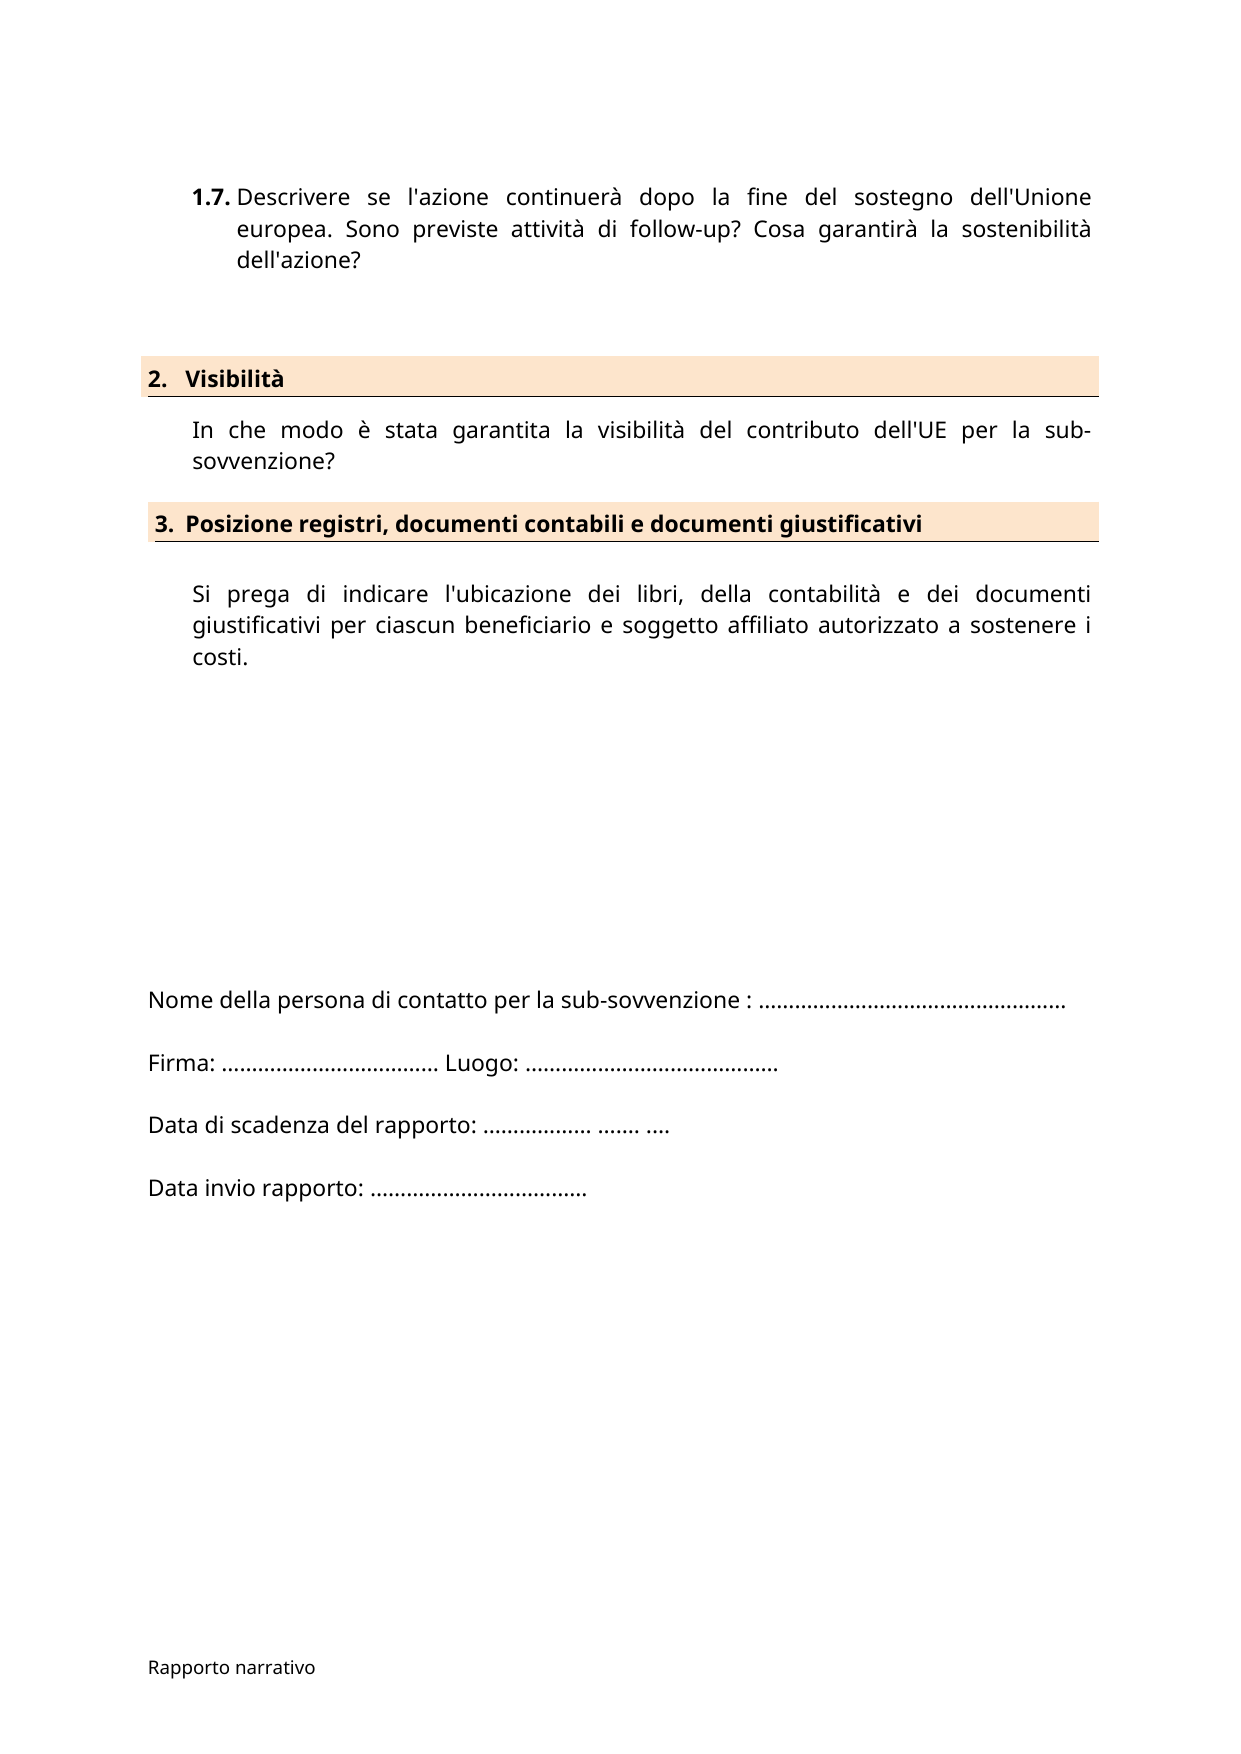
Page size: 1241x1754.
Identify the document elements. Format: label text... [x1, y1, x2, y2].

text Nome della persona di contatto per la sub-sovvenzione : …………………………………………… [148, 984, 1092, 1016]
text Si prega di indicare l'ubicazione dei libri, della contabilità e dei documenti giustificativi per ciascun beneficiario e soggetto affiliato autorizzato a sostenere i costi. [192, 578, 1092, 672]
text Data invio rapporto: ……………………………… [148, 1172, 1092, 1203]
list Visibilità [148, 363, 1092, 396]
list Posizione registri, documenti contabili e documenti giustificativi [155, 508, 1092, 541]
text Data di scadenza del rapporto: ……………… ……. .… [148, 1109, 1092, 1141]
text Firma: ……………………………… Luogo: …………………………………… [148, 1047, 1092, 1078]
list Descrivere se l'azione continuerà dopo la fine del sostegno dell'Unione europea. Sono previste attività di follow-up? Cosa garantirà la sostenibilità dell'azione? [191, 181, 1092, 275]
text In che modo è stata garantita la visibilità del contributo dell'UE per la sub-sovvenzione? [192, 414, 1092, 477]
